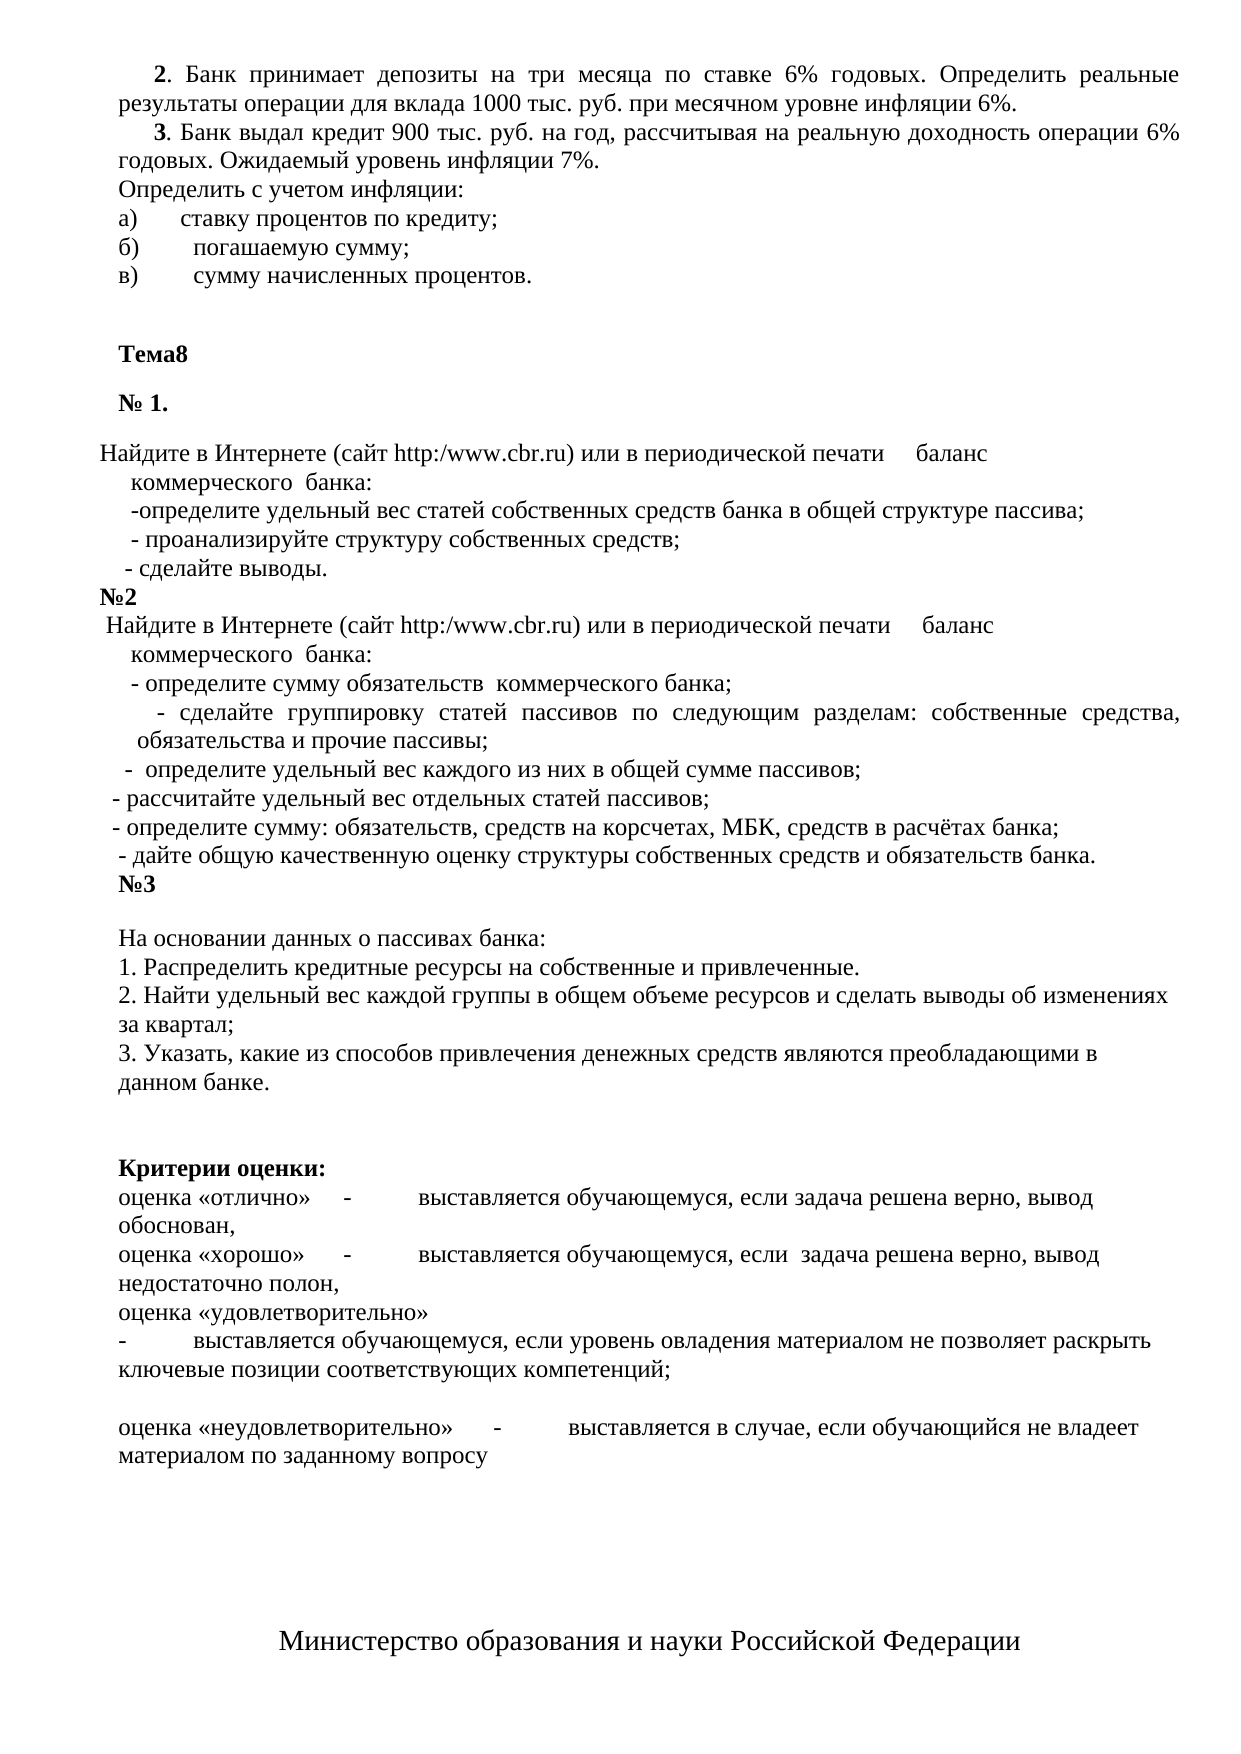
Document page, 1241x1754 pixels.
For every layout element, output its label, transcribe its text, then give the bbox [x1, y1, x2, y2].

text оценка «отлично» - выставляется обучающемуся, если задача решена верно, вывод обоснован, [118, 1182, 1181, 1239]
text -определите удельный вес статей собственных средств банка в общей структуре пассива; [99, 495, 1181, 524]
text 2. Банк принимает депозиты на три месяца по ставке 6% годовых. Определить реальные результаты операции для вклада 1000 тыс. руб. при месячном уровне инфляции 6%. [118, 59, 1181, 117]
text Найдите в Интернете (сайт http:/www.cbr.ru) или в периодической печати баланс [99, 438, 1181, 467]
text Министерство образования и науки Российской Федерации [118, 1623, 1181, 1657]
text в) сумму начисленных процентов. [118, 260, 1181, 289]
text № 1. [118, 388, 1181, 417]
text 3. Указать, какие из способов привлечения денежных средств являются преобладающими в данном банке. [118, 1038, 1181, 1095]
text - выставляется обучающемуся, если уровень овладения материалом не позволяет раскрыть ключевые позиции соответствующих компетенций; [118, 1325, 1181, 1383]
text - сделайте выводы. [99, 553, 1181, 582]
text №2 [99, 582, 1181, 610]
text - определите сумму обязательств коммерческого банка; [99, 668, 1181, 697]
text 2. Найти удельный вес каждой группы в общем объеме ресурсов и сделать выводы об изменениях за квартал; [118, 980, 1181, 1038]
text Определить с учетом инфляции: [118, 174, 1181, 203]
text - дайте общую качественную оценку структуры собственных средств и обязательств банка. [99, 840, 1181, 869]
text - рассчитайте удельный вес отдельных статей пассивов; [99, 783, 1181, 812]
text Найдите в Интернете (сайт http:/www.cbr.ru) или в периодической печати баланс [99, 610, 1181, 639]
text - проанализируйте структуру собственных средств; [99, 524, 1181, 553]
text 1. Распределить кредитные ресурсы на собственные и привлеченные. [118, 952, 1181, 980]
text - определите сумму: обязательств, средств на корсчетах, МБК, средств в расчётах банка; [99, 812, 1181, 840]
text оценка «удовлетворительно» [118, 1297, 1181, 1325]
text - сделайте группировку статей пассивов по следующим разделам: собственные средства, обязательства и прочие пассивы; [99, 697, 1181, 754]
text коммерческого банка: [99, 639, 1181, 668]
text №3 [118, 869, 1181, 898]
text - определите удельный вес каждого из них в общей сумме пассивов; [99, 754, 1181, 783]
text б) погашаемую сумму; [118, 232, 1181, 260]
text оценка «хорошо» - выставляется обучающемуся, если задача решена верно, вывод недостаточно полон, [118, 1239, 1181, 1297]
text коммерческого банка: [99, 467, 1181, 495]
text оценка «неудовлетворительно» - выставляется в случае, если обучающийся не владеет материалом по заданному вопросу [118, 1412, 1181, 1469]
text Критерии оценки: [118, 1153, 1181, 1182]
text а) ставку процентов по кредиту; [118, 203, 1181, 232]
text На основании данных о пассивах банка: [118, 923, 1181, 952]
text 3. Банк выдал кредит 900 тыс. руб. на год, рассчитывая на реальную доходность операции 6% годовых. Ожидаемый уровень инфляции 7%. [118, 117, 1181, 174]
text Тема8 [118, 339, 1181, 367]
